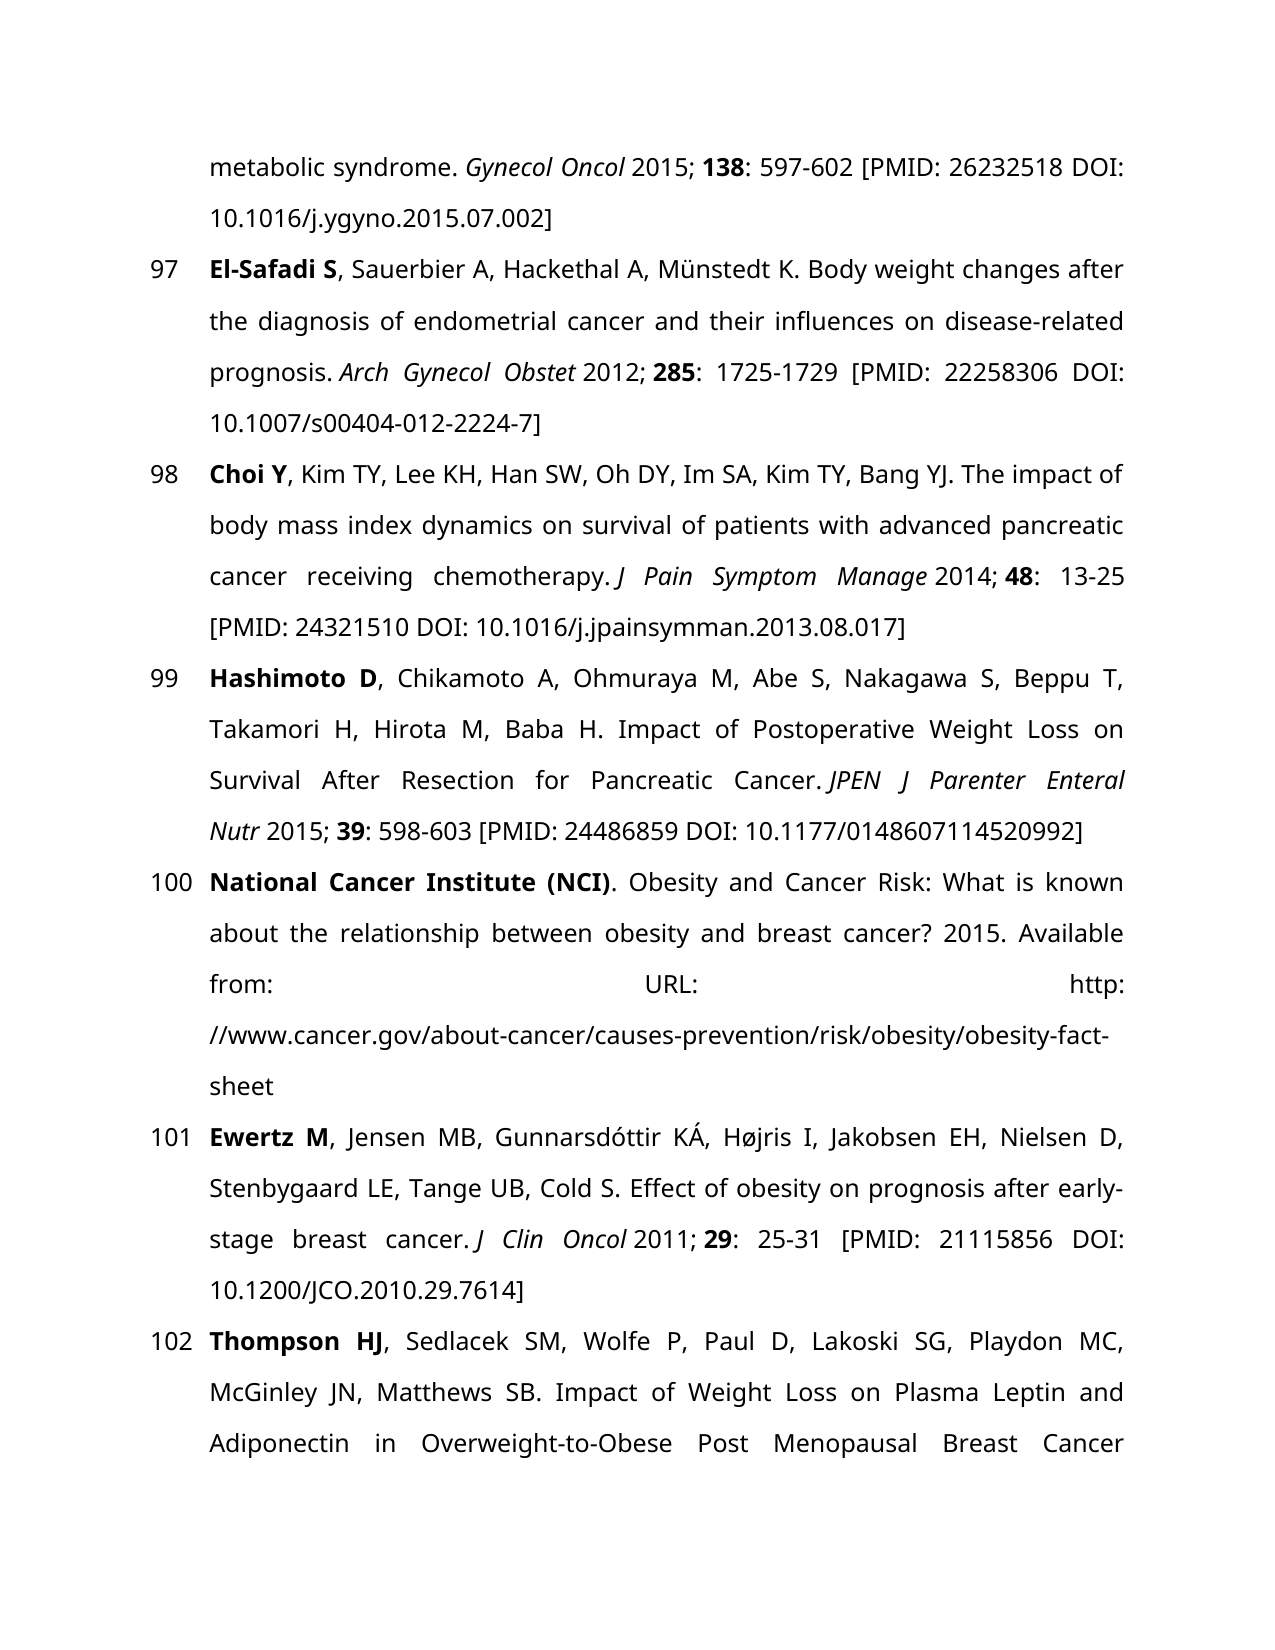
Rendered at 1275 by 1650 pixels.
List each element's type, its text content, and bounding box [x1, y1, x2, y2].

list Choi Y, Kim TY, Lee KH, Han SW, Oh DY, Im SA, Kim TY, Bang YJ. The impact of body mass index dynamics on survival of patients with advanced pancreatic cancer receiving chemotherapy. J Pain Symptom Manage 2014; 48: 13-25 [PMID: 24321510 DOI: 10.1016/j.jpainsymman.2013.08.017] [150, 456, 1125, 643]
list National Cancer Institute (NCI). Obesity and Cancer Risk: What is known about the relationship between obesity and breast cancer? 2015. Available from: URL: http: //www.cancer.gov/about-cancer/causes-prevention/risk/obesity/obesity-fact-sheet [150, 864, 1125, 1103]
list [150, 150, 1125, 235]
list Ewertz M, Jensen MB, Gunnarsdóttir KÁ, Højris I, Jakobsen EH, Nielsen D, Stenbygaard LE, Tange UB, Cold S. Effect of obesity on prognosis after early-stage breast cancer. J Clin Oncol 2011; 29: 25-31 [PMID: 21115856 DOI: 10.1200/JCO.2010.29.7614] [150, 1120, 1125, 1307]
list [150, 1324, 1125, 1460]
list El-Safadi S, Sauerbier A, Hackethal A, Münstedt K. Body weight changes after the diagnosis of endometrial cancer and their influences on disease-related prognosis. Arch Gynecol Obstet 2012; 285: 1725-1729 [PMID: 22258306 DOI: 10.1007/s00404-012-2224-7] [150, 252, 1125, 439]
list Hashimoto D, Chikamoto A, Ohmuraya M, Abe S, Nakagawa S, Beppu T, Takamori H, Hirota M, Baba H. Impact of Postoperative Weight Loss on Survival After Resection for Pancreatic Cancer. JPEN J Parenter Enteral Nutr 2015; 39: 598-603 [PMID: 24486859 DOI: 10.1177/0148607114520992] [150, 660, 1125, 848]
